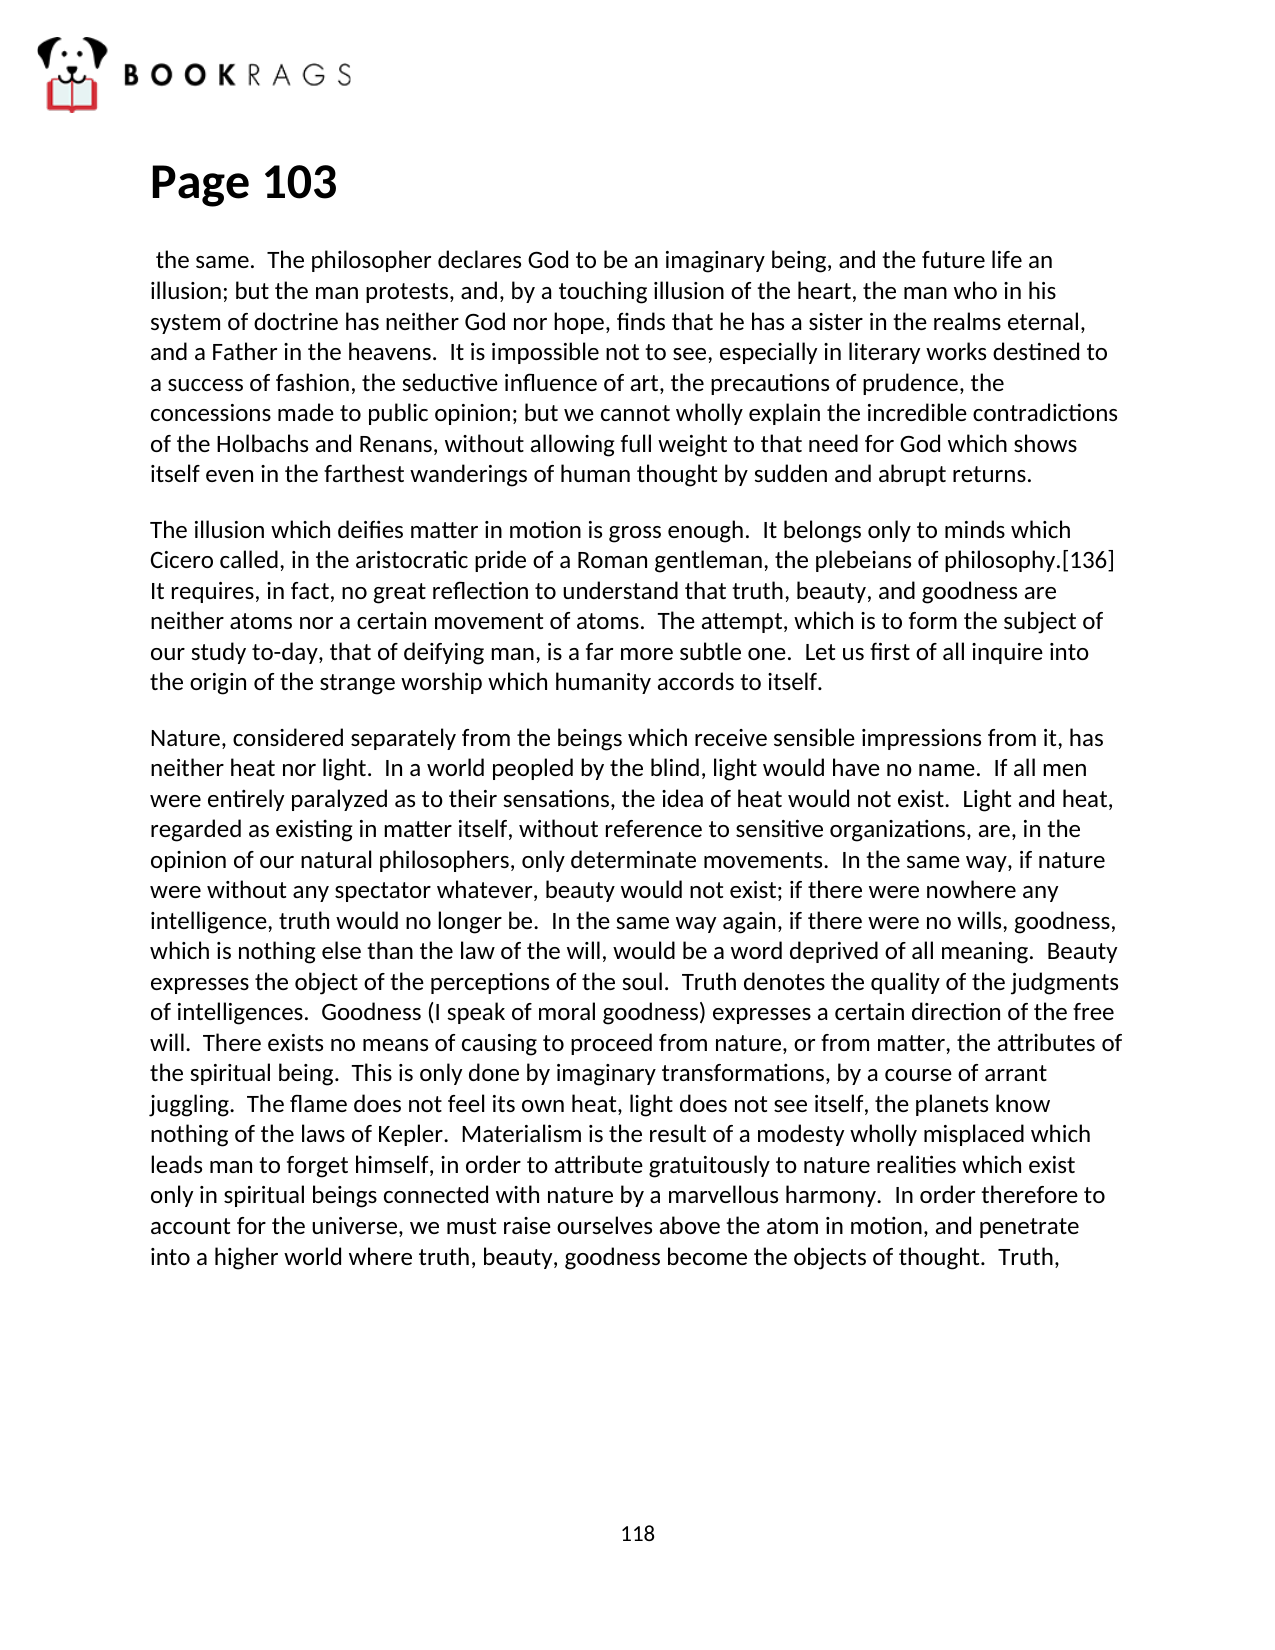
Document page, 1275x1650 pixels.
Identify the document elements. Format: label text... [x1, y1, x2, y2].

text Nature, considered separately from the beings which receive sensible impressions from it, has neither heat nor light. In a world peopled by the blind, light would have no name. If all men were entirely paralyzed as to their sensations, the idea of heat would not exist. Light and heat, regarded as existing in matter itself, without reference to sensitive organizations, are, in the opinion of our natural philosophers, only determinate movements. In the same way, if nature were without any spectator whatever, beauty would not exist; if there were nowhere any intelligence, truth would no longer be. In the same way again, if there were no wills, goodness, which is nothing else than the law of the will, would be a word deprived of all meaning. Beauty expresses the object of the perceptions of the soul. Truth denotes the quality of the judgments of intelligences. Goodness (I speak of moral goodness) expresses a certain direction of the free will. There exists no means of causing to proceed from nature, or from matter, the attributes of the spiritual being. This is only done by imaginary transformations, by a course of arrant juggling. The flame does not feel its own heat, light does not see itself, the planets know nothing of the laws of Kepler. Materialism is the result of a modesty wholly misplaced which leads man to forget himself, in order to attribute gratuitously to nature realities which exist only in spiritual beings connected with nature by a marvellous harmony. In order therefore to account for the universe, we must raise ourselves above the atom in motion, and penetrate into a higher world where truth, beauty, goodness become the objects of thought. Truth, [150, 722, 1125, 1271]
text The illusion which deifies matter in motion is gross enough. It belongs only to minds which Cicero called, in the aristocratic pride of a Roman gentleman, the plebeians of philosophy.[136] It requires, in fact, no great reflection to understand that truth, beauty, and goodness are neither atoms nor a certain movement of atoms. The attempt, which is to form the subject of our study to-day, that of deifying man, is a far more subtle one. Let us first of all inquire into the origin of the strange worship which humanity accords to itself. [150, 514, 1125, 697]
text the same. The philosopher declares God to be an imaginary being, and the future life an illusion; but the man protests, and, by a touching illusion of the heart, the man who in his system of doctrine has neither God nor hope, finds that he has a sister in the realms eternal, and a Father in the heavens. It is impossible not to see, especially in literary works destined to a success of fashion, the seductive influence of art, the precautions of prudence, the concessions made to public opinion; but we cannot wholly explain the incredible contradictions of the Holbachs and Renans, without allowing full weight to that need for God which shows itself even in the farthest wanderings of human thought by sudden and abrupt returns. [150, 244, 1125, 489]
text Page 103 [150, 150, 1125, 211]
picture [37, 37, 351, 113]
